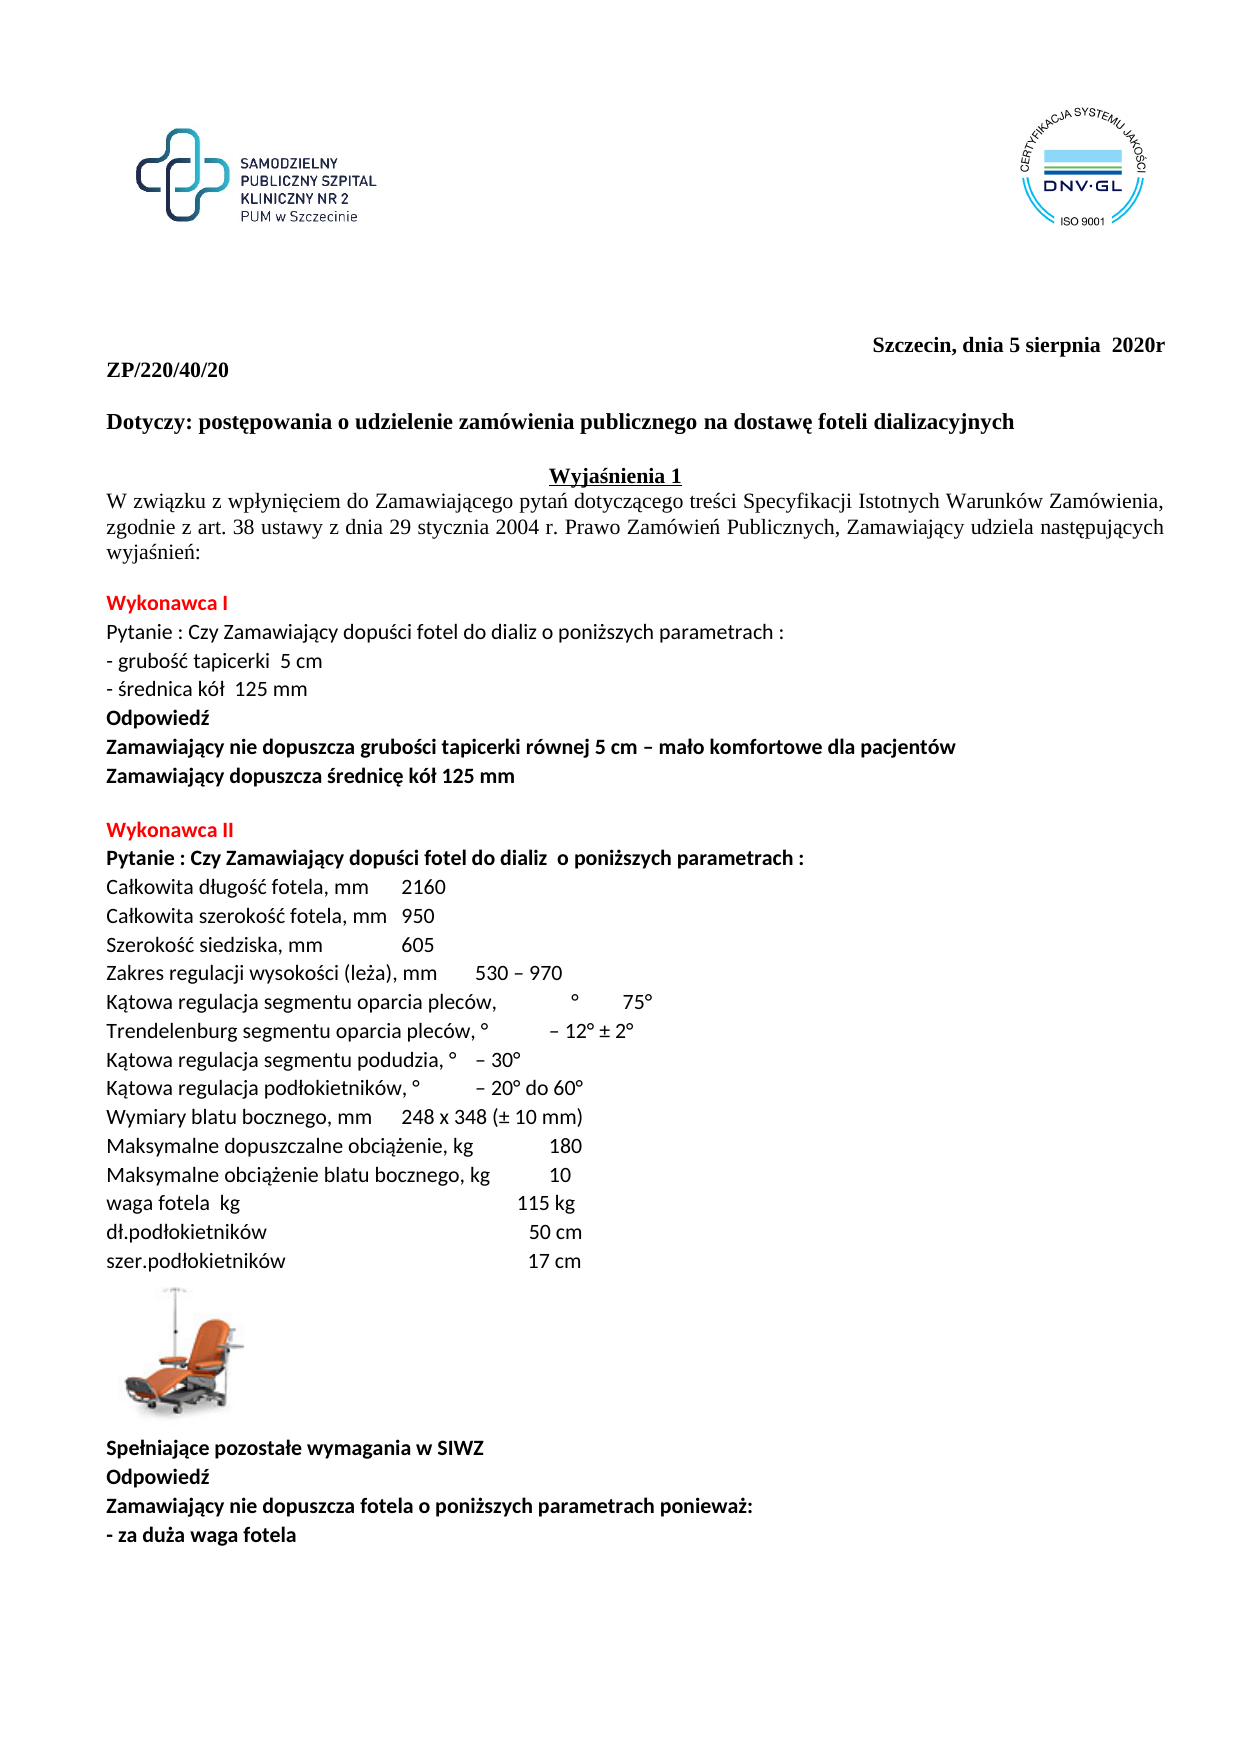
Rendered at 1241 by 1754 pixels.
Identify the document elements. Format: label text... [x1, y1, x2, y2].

text Szerokość siedziska, mm 605 [106, 931, 1165, 957]
text Odpowiedź [106, 704, 1165, 731]
text Zakres regulacji wysokości (leża), mm 530 – 970 [106, 959, 1165, 986]
text Trendelenburg segmentu oparcia pleców, ° – 12° ± 2° [106, 1017, 1165, 1044]
text waga fotela kg 115 kg [106, 1189, 1165, 1216]
text Pytanie : Czy Zamawiający dopuści fotel do dializ o poniższych parametrach : [106, 844, 1165, 871]
text Kątowa regulacja podłokietników, ° – 20° do 60° [106, 1074, 1165, 1101]
text Kątowa regulacja segmentu oparcia pleców, ° 75° [106, 988, 1165, 1015]
text Zamawiający nie dopuszcza fotela o poniższych parametrach ponieważ: [106, 1492, 1165, 1519]
text dł.podłokietników 50 cm [106, 1218, 1165, 1245]
text Odpowiedź [106, 1463, 1165, 1490]
text Całkowita szerokość fotela, mm 950 [106, 902, 1165, 929]
text Kątowa regulacja segmentu podudzia, ° – 30° [106, 1046, 1165, 1072]
picture [111, 103, 400, 246]
text Wymiary blatu bocznego, mm 248 x 348 (± 10 mm) [106, 1103, 1165, 1130]
text - za duża waga fotela [106, 1521, 1165, 1547]
text Wykonawca I [106, 589, 1165, 616]
text Maksymalne dopuszczalne obciążenie, kg 180 [106, 1132, 1165, 1159]
text Dotyczy: postępowania o udzielenie zamówienia publicznego na dostawę foteli dializacyjnych [106, 408, 1165, 434]
text Zamawiający dopuszcza średnicę kół 125 mm [106, 762, 1165, 788]
text - grubość tapicerki 5 cm [106, 647, 1165, 673]
text Maksymalne obciążenie blatu bocznego, kg 10 [106, 1161, 1165, 1187]
text Wykonawca II [106, 816, 1165, 842]
text szer.podłokietników 17 cm [106, 1247, 1165, 1274]
text - średnica kół 125 mm [106, 676, 1165, 702]
picture [106, 1275, 263, 1433]
text Zamawiający nie dopuszcza grubości tapicerki równej 5 cm – mało komfortowe dla pacjentów [106, 733, 1165, 760]
text ZP/220/40/20 [106, 357, 1165, 382]
text Pytanie : Czy Zamawiający dopuści fotel do dializ o poniższych parametrach : [106, 618, 1165, 645]
text Szczecin, dnia 5 sierpnia 2020r [106, 332, 1165, 357]
text W związku z wpłynięciem do Zamawiającego pytań dotyczącego treści Specyfikacji Istotnych Warunków Zamówienia, zgodnie z art. 38 ustawy z dnia 29 stycznia 2004 r. Prawo Zamówień Publicznych, Zamawiający udziela następujących wyjaśnień: [106, 488, 1165, 564]
text Spełniające pozostałe wymagania w SIWZ [106, 1434, 1165, 1461]
text Całkowita długość fotela, mm 2160 [106, 873, 1165, 900]
text Wyjaśnienia 1 [106, 463, 1165, 488]
